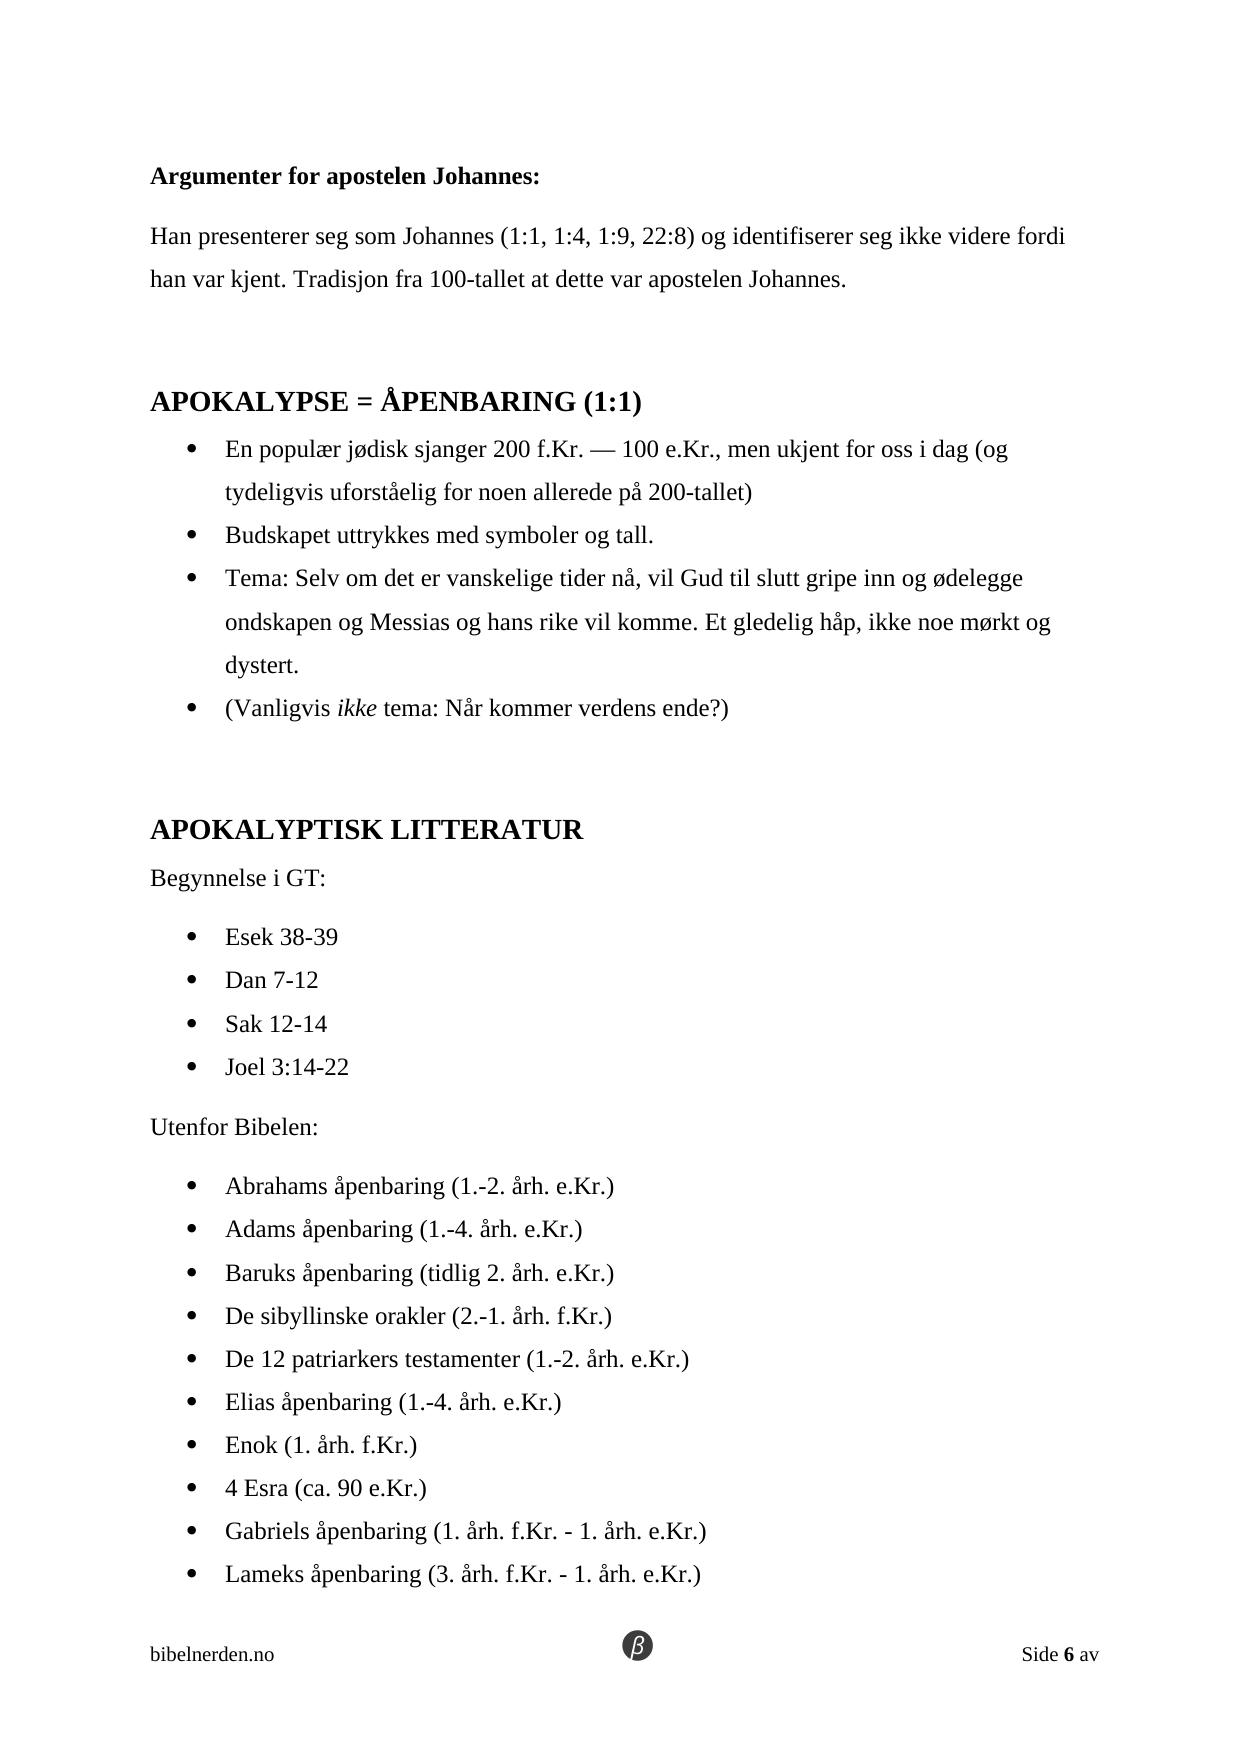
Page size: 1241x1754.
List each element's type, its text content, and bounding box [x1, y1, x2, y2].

list Sak 12-14 [187, 1009, 1090, 1037]
list Esek 38-39 [187, 922, 1090, 951]
list Elias åpenbaring (1.-4. årh. e.Kr.) [187, 1387, 1090, 1416]
list Baruks åpenbaring (tidlig 2. årh. e.Kr.) [187, 1258, 1090, 1286]
list Tema: Selv om det er vanskelige tider nå, vil Gud til slutt gripe inn og ødelegge ondskapen og Messias og hans rike vil komme. Et gledelig håp, ikke noe mørkt og dystert. [187, 563, 1090, 678]
list De 12 patriarkers testamenter (1.-2. årh. e.Kr.) [187, 1344, 1090, 1373]
list Enok (1. årh. f.Kr.) [187, 1430, 1090, 1459]
list Lameks åpenbaring (3. årh. f.Kr. - 1. årh. e.Kr.) [187, 1559, 1090, 1588]
list De sibyllinske orakler (2.-1. årh. f.Kr.) [187, 1301, 1090, 1329]
list Budskapet uttrykkes med symboler og tall. [187, 520, 1090, 549]
text Begynnelse i GT: [150, 863, 1090, 891]
subtitle APOKALYPTISK LITTERATUR [150, 812, 1090, 846]
list Dan 7-12 [187, 966, 1090, 994]
list Gabriels åpenbaring (1. årh. f.Kr. - 1. årh. e.Kr.) [187, 1516, 1090, 1545]
text Argumenter for apostelen Johannes: [150, 161, 1090, 190]
subtitle APOKALYPSE = ÅPENBARING (1:1) [150, 384, 1090, 417]
text Utenfor Bibelen: [150, 1112, 1090, 1140]
text Han presenterer seg som Johannes (1:1, 1:4, 1:9, 22:8) og identifiserer seg ikke videre fordi han var kjent. Tradisjon fra 100-tallet at dette var apostelen Johannes. [150, 221, 1090, 293]
list (Vanligvis ikke tema: Når kommer verdens ende?) [187, 693, 1090, 722]
list En populær jødisk sjanger 200 f.Kr. — 100 e.Kr., men ukjent for oss i dag (og tydeligvis uforståelig for noen allerede på 200-tallet) [187, 434, 1090, 506]
list Adams åpenbaring (1.-4. årh. e.Kr.) [187, 1214, 1090, 1243]
picture [621, 1629, 654, 1662]
list 4 Esra (ca. 90 e.Kr.) [187, 1473, 1090, 1502]
list Joel 3:14-22 [187, 1052, 1090, 1081]
list Abrahams åpenbaring (1.-2. årh. e.Kr.) [187, 1171, 1090, 1200]
